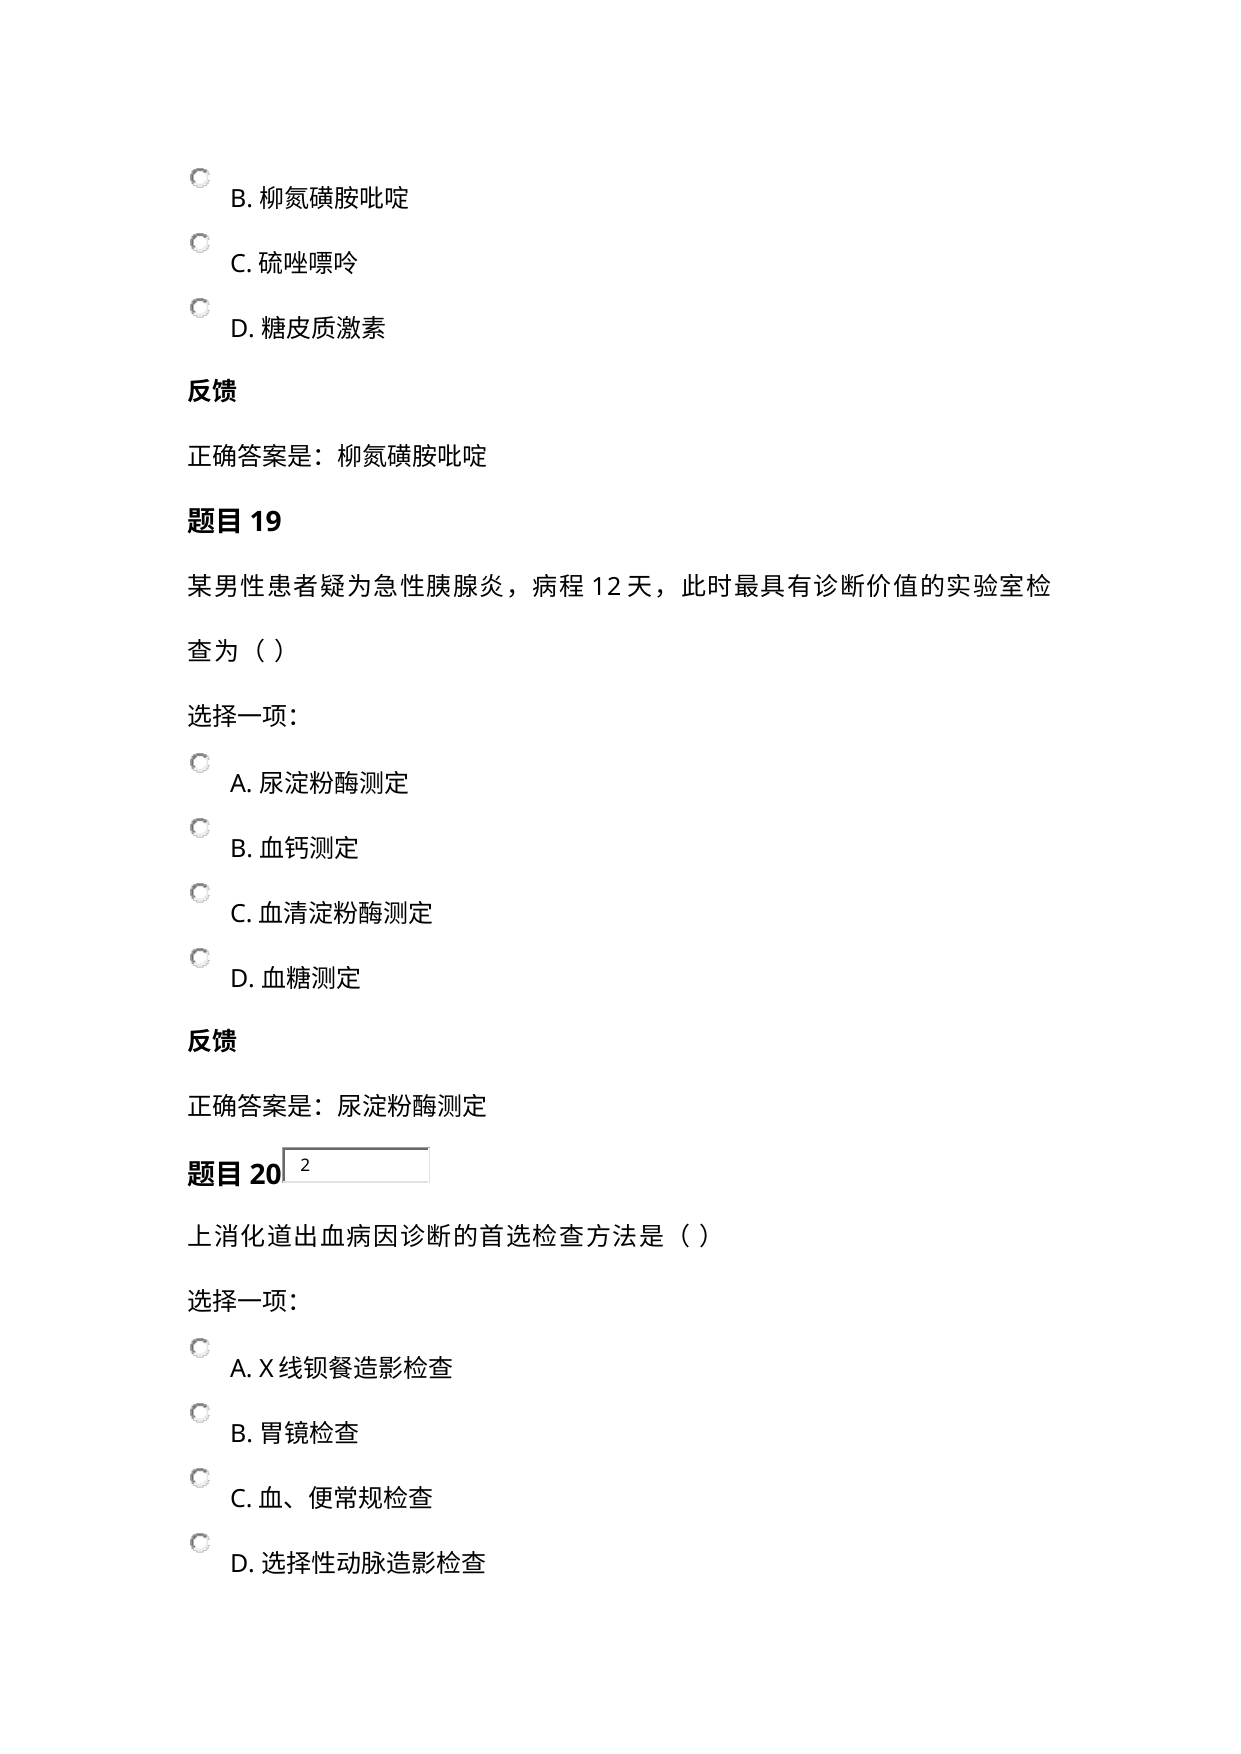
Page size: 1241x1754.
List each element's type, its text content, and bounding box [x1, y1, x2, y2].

text 某男性患者疑为急性胰腺炎，病程12天，此时最具有诊断价值的实验室检查为（ ） [187, 552, 1053, 682]
text 上消化道出血病因诊断的首选检查方法是（ ） [187, 1202, 1053, 1267]
text C. 硫唑嘌呤 [187, 227, 1053, 292]
subtitle 题目20 [187, 1137, 1053, 1202]
text 选择一项： [187, 682, 1053, 747]
text C. 血清淀粉酶测定 [187, 877, 1053, 942]
text B. 血钙测定 [187, 812, 1053, 877]
subtitle 反馈 [187, 1007, 1053, 1072]
text D. 血糖测定 [187, 942, 1053, 1007]
subtitle 反馈 [187, 357, 1053, 422]
text 正确答案是：尿淀粉酶测定 [187, 1072, 1053, 1137]
text A. X线钡餐造影检查 [187, 1332, 1053, 1397]
text A. 尿淀粉酶测定 [187, 747, 1053, 812]
subtitle 题目19 [187, 487, 1053, 552]
text B. 胃镜检查 [187, 1397, 1053, 1462]
text D. 糖皮质激素 [187, 292, 1053, 357]
text 正确答案是：柳氮磺胺吡啶 [187, 422, 1053, 487]
text D. 选择性动脉造影检查 [187, 1527, 1053, 1592]
text 选择一项： [187, 1267, 1053, 1332]
text C. 血、便常规检查 [187, 1462, 1053, 1527]
text B. 柳氮磺胺吡啶 [187, 162, 1053, 227]
